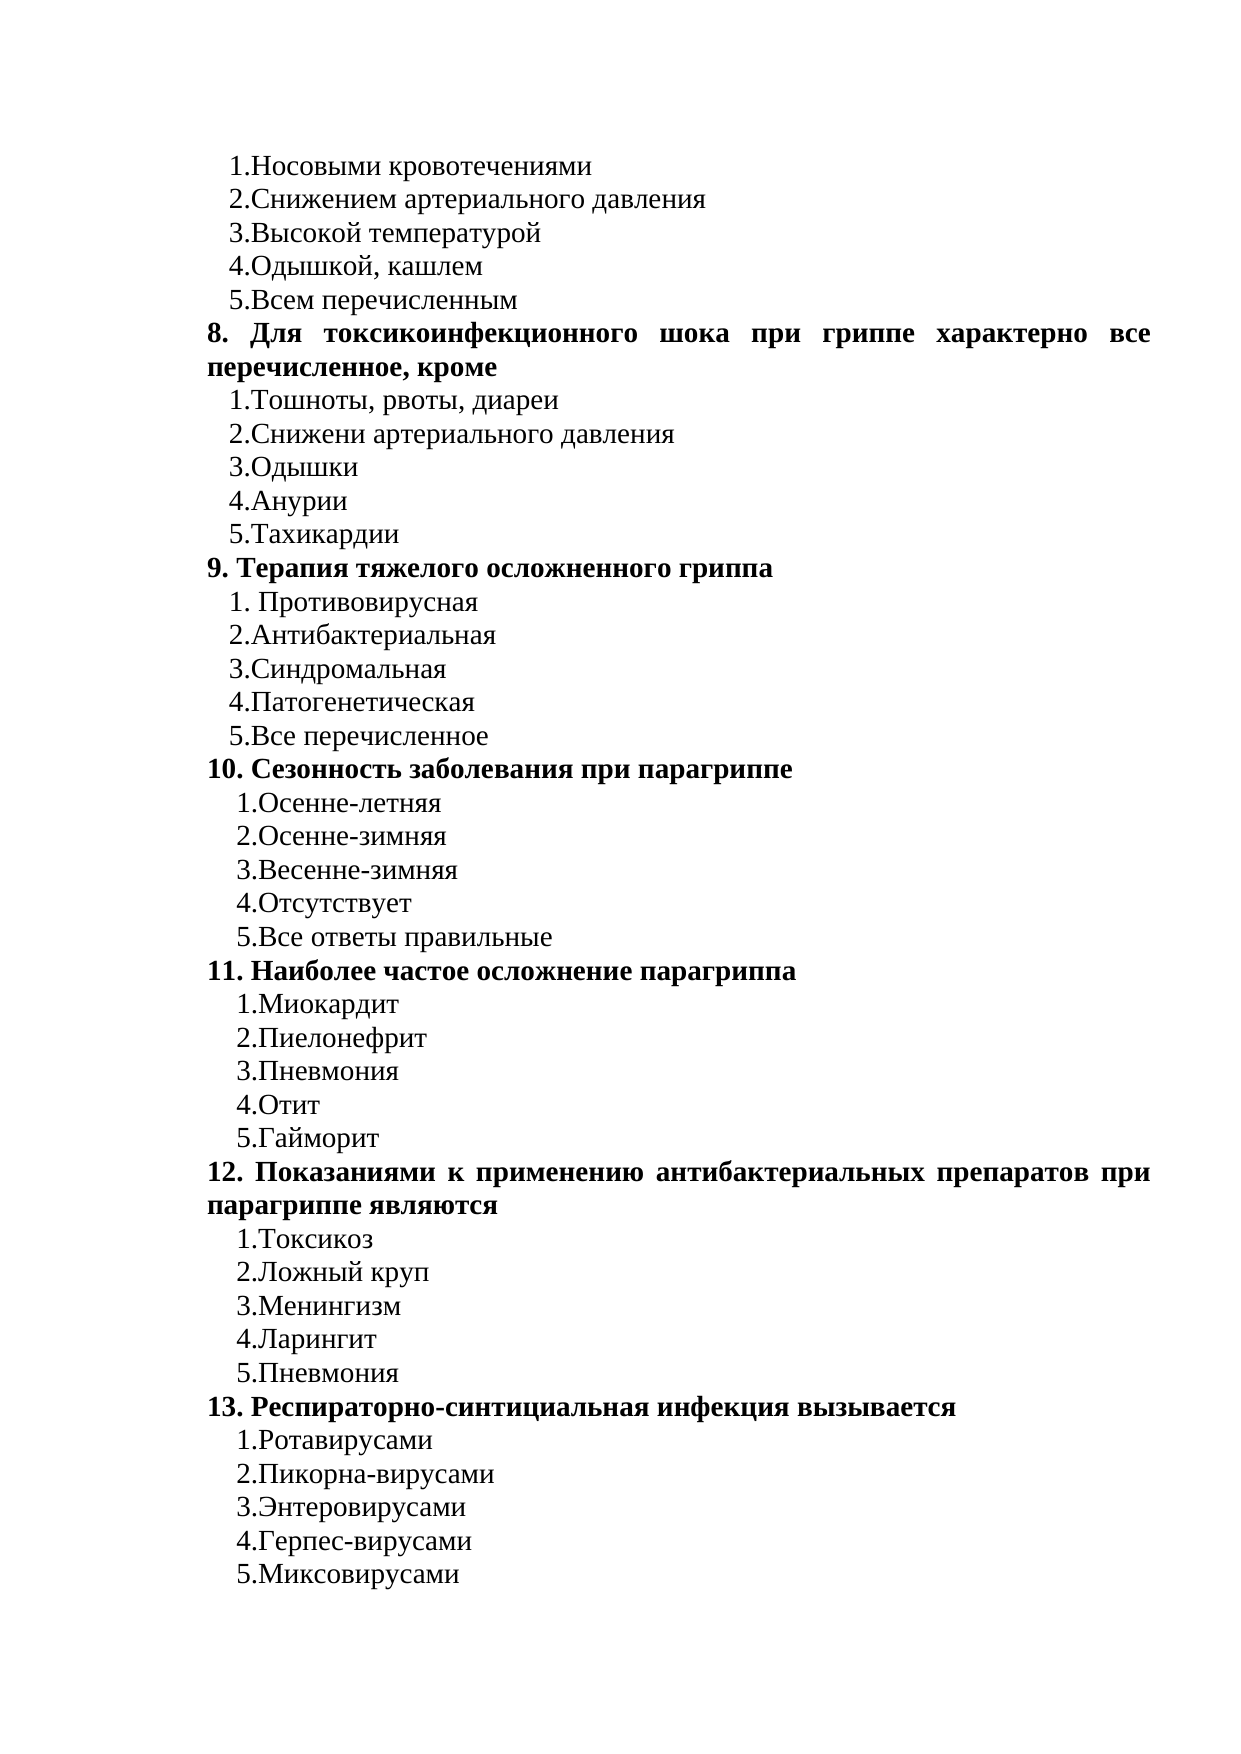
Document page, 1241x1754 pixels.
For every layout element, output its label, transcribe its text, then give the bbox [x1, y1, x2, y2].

text 5.Миксовирусами [207, 1556, 1152, 1590]
text 3.Пневмония [207, 1053, 1152, 1087]
text 4.Герпес-вирусами [207, 1523, 1152, 1556]
text 2.Антибактериальная [207, 617, 1152, 651]
text 4.Отит [207, 1087, 1152, 1120]
text 2.Осенне-зимняя [207, 818, 1152, 852]
text 10. Сезонность заболевания при парагриппе [207, 751, 1152, 785]
text 12. Показаниями к применению антибактериальных препаратов при парагриппе являются [207, 1154, 1152, 1221]
text 5.Всем перечисленным [207, 282, 1152, 315]
text 3.Высокой температурой [207, 215, 1152, 248]
text 5.Все ответы правильные [207, 919, 1152, 953]
text 3.Энтеровирусами [207, 1489, 1152, 1523]
text 3.Весенне-зимняя [207, 852, 1152, 886]
text 1.Тошноты, рвоты, диареи [207, 382, 1152, 416]
text 5.Гайморит [207, 1120, 1152, 1154]
text 2.Снижением артериального давления [207, 181, 1152, 215]
text 1.Носовыми кровотечениями [207, 148, 1152, 181]
text 5.Тахикардии [207, 517, 1152, 550]
text 4.Одышкой, кашлем [207, 248, 1152, 282]
text 5.Все перечисленное [207, 718, 1152, 751]
text 2.Снижени артериального давления [207, 416, 1152, 449]
text 4.Отсутствует [207, 886, 1152, 919]
text 3.Одышки [207, 449, 1152, 483]
text 1.Токсикоз [207, 1221, 1152, 1254]
text 9. Терапия тяжелого осложненного гриппа [207, 550, 1152, 584]
text 3.Менингизм [207, 1288, 1152, 1322]
text 1. Противовирусная [207, 584, 1152, 617]
text 11. Наиболее частое осложнение парагриппа [207, 953, 1152, 986]
text 1.Осенне-летняя [207, 785, 1152, 818]
text 2.Пикорна-вирусами [207, 1456, 1152, 1489]
text 1.Ротавирусами [207, 1422, 1152, 1456]
text 4.Анурии [207, 483, 1152, 517]
text 4.Патогенетическая [207, 684, 1152, 718]
text 8. Для токсикоинфекционного шока при гриппе характерно все перечисленное, кроме [207, 315, 1152, 382]
text 5.Пневмония [207, 1355, 1152, 1389]
text 3.Синдромальная [207, 651, 1152, 684]
text 4.Ларингит [207, 1322, 1152, 1355]
text 1.Миокардит [207, 986, 1152, 1020]
text 2.Ложный круп [207, 1254, 1152, 1288]
text 13. Респираторно-синтициальная инфекция вызывается [207, 1389, 1152, 1422]
text 2.Пиелонефрит [207, 1020, 1152, 1053]
